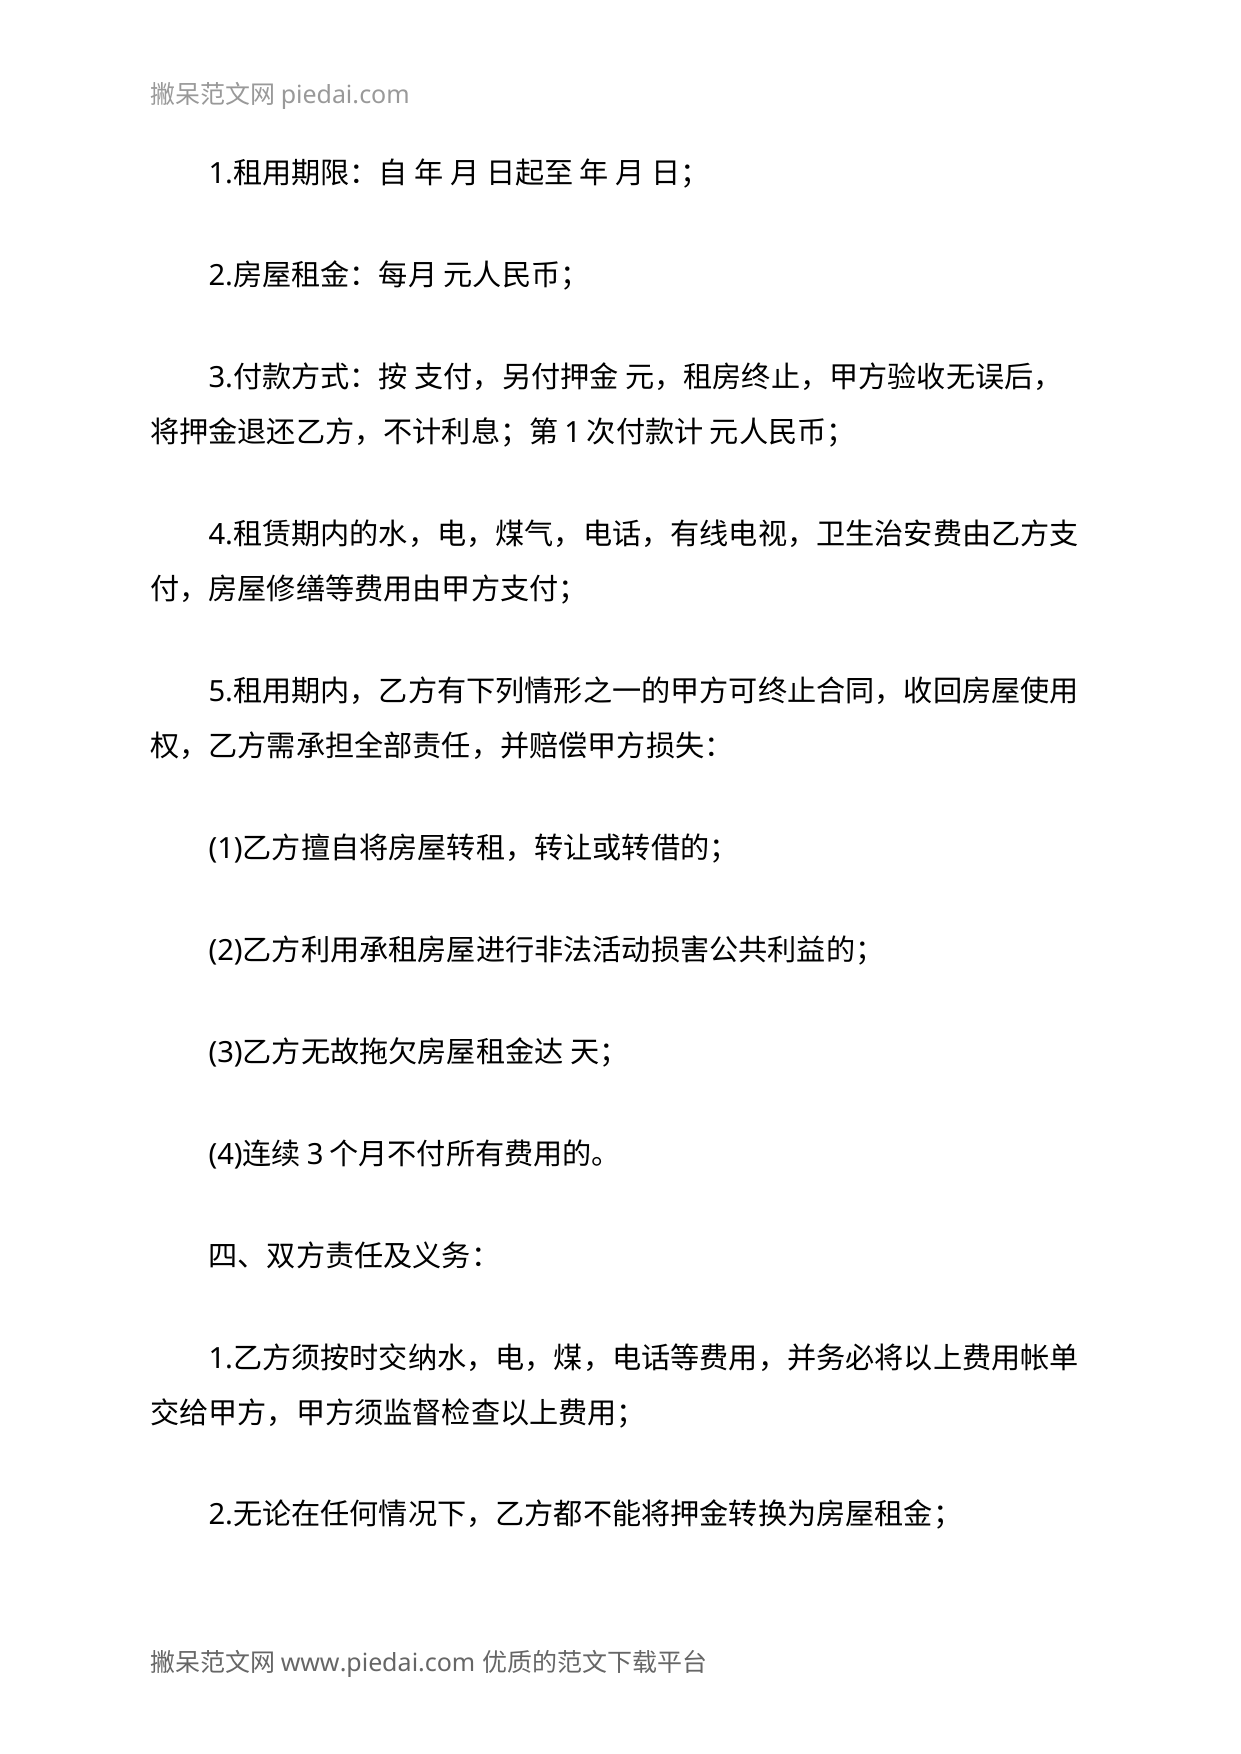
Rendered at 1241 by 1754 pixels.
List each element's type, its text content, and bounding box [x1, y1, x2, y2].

text 4.租赁期内的水，电，煤气，电话，有线电视，卫生治安费由乙方支付，房屋修缮等费用由甲方支付； [150, 511, 1090, 608]
text 2.房屋租金：每月 元人民币； [150, 252, 1090, 294]
text 1.乙方须按时交纳水，电，煤，电话等费用，并务必将以上费用帐单交给甲方，甲方须监督检查以上费用； [150, 1334, 1090, 1431]
text (2)乙方利用承租房屋进行非法活动损害公共利益的； [150, 926, 1090, 969]
text (3)乙方无故拖欠房屋租金达 天； [150, 1028, 1090, 1071]
text 1.租用期限：自 年 月 日起至 年 月 日； [150, 150, 1090, 192]
text (4)连续3个月不付所有费用的。 [150, 1130, 1090, 1173]
text (1)乙方擅自将房屋转租，转让或转借的； [150, 824, 1090, 867]
text 5.租用期内，乙方有下列情形之一的甲方可终止合同，收回房屋使用权，乙方需承担全部责任，并赔偿甲方损失： [150, 668, 1090, 765]
text 四、双方责任及义务： [150, 1232, 1090, 1275]
text 2.无论在任何情况下，乙方都不能将押金转换为房屋租金； [150, 1491, 1090, 1533]
text 3.付款方式：按 支付，另付押金 元，租房终止，甲方验收无误后，将押金退还乙方，不计利息；第1次付款计 元人民币； [150, 354, 1090, 451]
